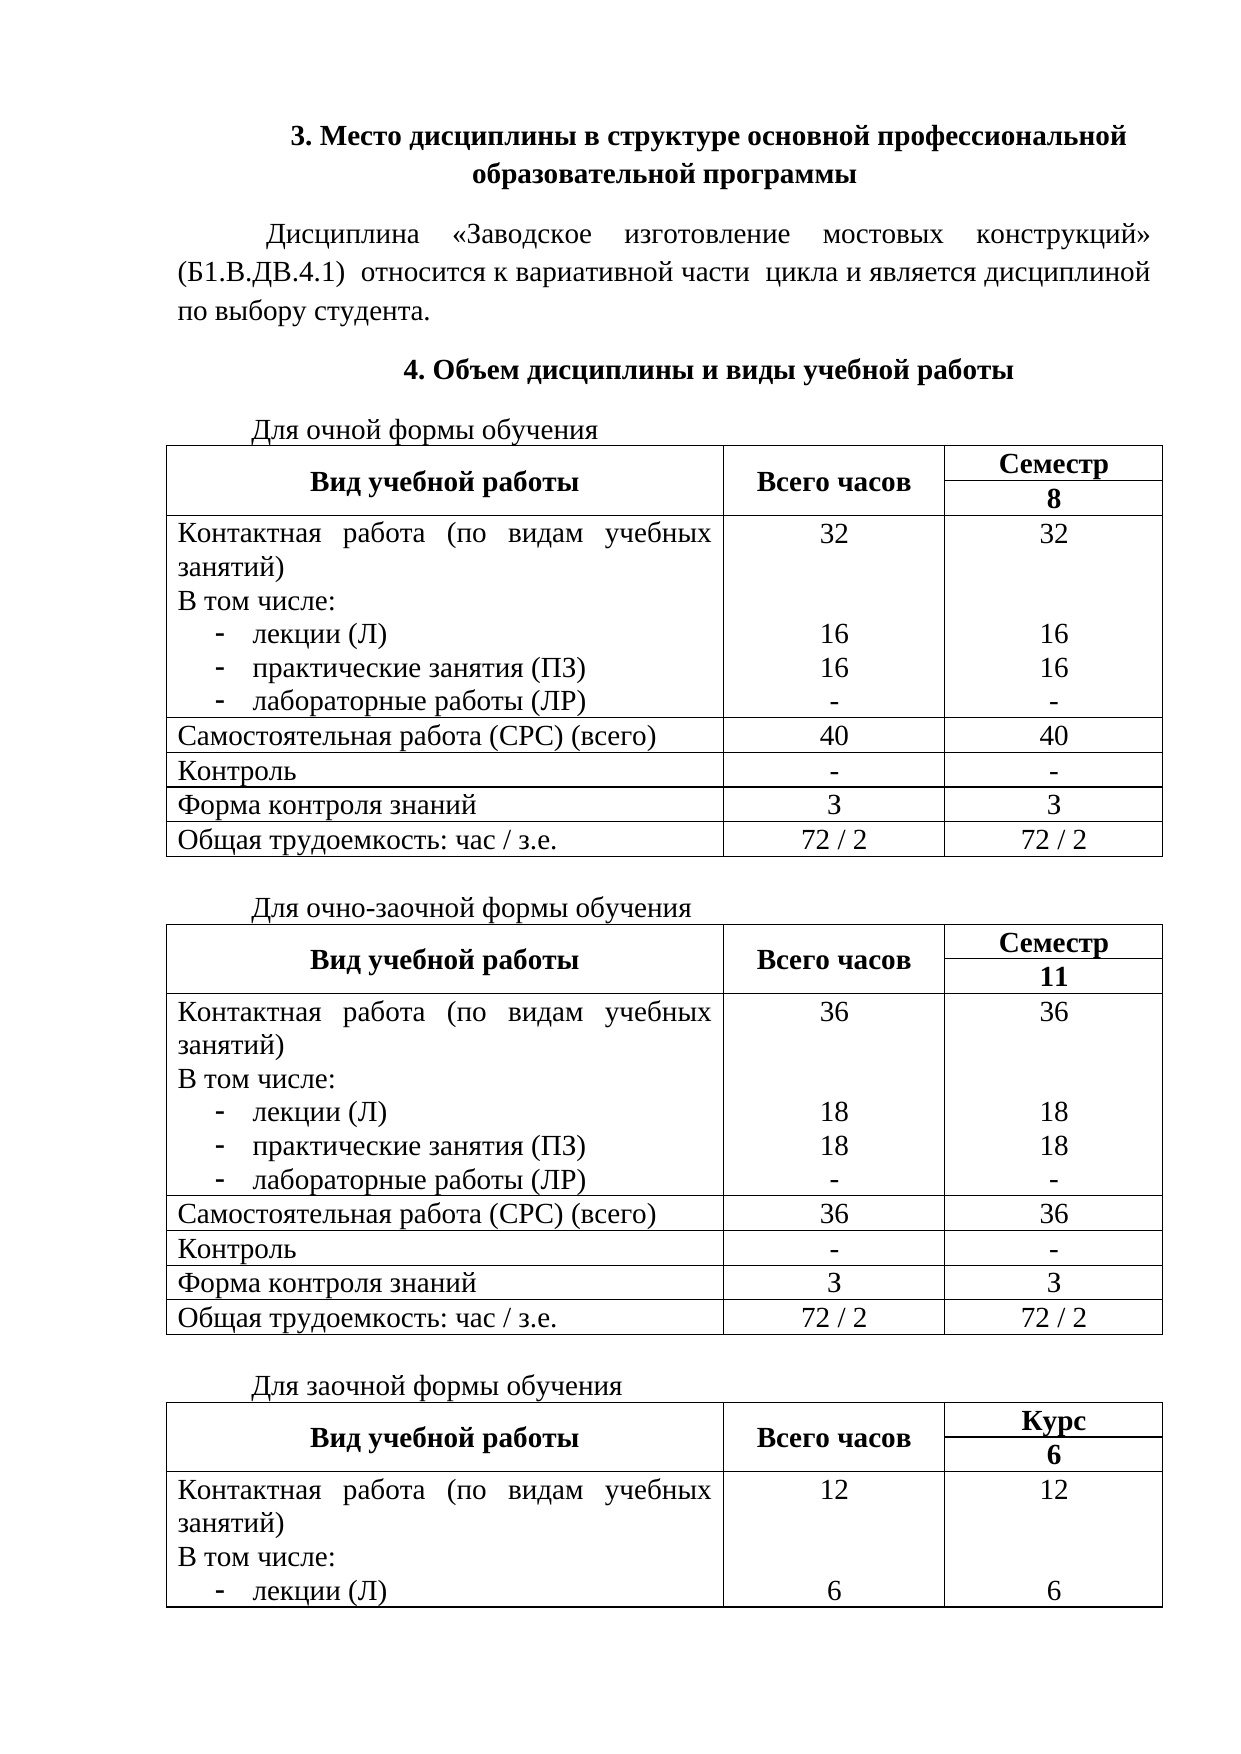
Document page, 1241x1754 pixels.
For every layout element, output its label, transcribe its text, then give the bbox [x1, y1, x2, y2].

table_header Вид учебной работы [167, 1403, 723, 1471]
table_cell 32 16 16 - [724, 516, 944, 717]
table_cell З [724, 788, 944, 821]
table_cell Самостоятельная работа (СРС) (всего) [167, 718, 723, 752]
text Дисциплина «Заводское изготовление мостовых конструкций» (Б1.В.ДВ.4.1) относится к вариативной части цикла и является дисциплиной по выбору студента. [177, 216, 1152, 327]
text 4. Объем дисциплины и виды учебной работы [177, 352, 1152, 386]
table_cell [167, 1472, 723, 1606]
table_cell 12 6 6 - [945, 1472, 1162, 1606]
table_cell 11 [945, 959, 1162, 993]
table_header Вид учебной работы [167, 925, 723, 993]
table_header Семестр [945, 925, 1162, 958]
table_cell 32 16 16 - [945, 516, 1162, 717]
table_header Всего часов [724, 446, 944, 514]
text Для очно-заочной формы обучения [177, 890, 1152, 924]
table_cell - [945, 753, 1162, 786]
table_header Вид учебной работы [167, 446, 723, 514]
table_cell 36 [724, 1196, 944, 1230]
table_cell 36 18 18 - [945, 994, 1162, 1195]
table_cell 6 [945, 1438, 1162, 1471]
table_header Всего часов [724, 1403, 944, 1471]
table_cell Контактная работа (по видам учебных занятий) В том числе: лекции (Л) практические занятия (ПЗ) лабораторные работы (ЛР) [167, 994, 723, 1195]
table_cell Контроль [167, 753, 723, 786]
table_cell 8 [945, 481, 1162, 514]
table_header Курс [945, 1403, 1162, 1436]
table_cell 36 18 18 - [724, 994, 944, 1195]
table_cell Контактная работа (по видам учебных занятий) В том числе: лекции (Л) практические занятия (ПЗ) лабораторные работы (ЛР) [167, 516, 723, 717]
table_cell 40 [945, 718, 1162, 752]
table_header Семестр [945, 446, 1162, 480]
table_cell 72 / 2 [724, 822, 944, 856]
table_cell 72 / 2 [724, 1300, 944, 1334]
table_cell 72 / 2 [945, 822, 1162, 856]
table_cell Самостоятельная работа (СРС) (всего) [167, 1196, 723, 1230]
table_header Всего часов [724, 925, 944, 993]
table_cell Контроль [167, 1231, 723, 1264]
text Для заочной формы обучения [177, 1368, 1152, 1402]
table_cell 40 [724, 718, 944, 752]
text 3. Место дисциплины в структуре основной профессиональной образовательной программы [177, 118, 1152, 190]
table_cell - [724, 1231, 944, 1264]
table_cell - [724, 753, 944, 786]
table_cell 12 6 6 - [724, 1472, 944, 1606]
table_cell Форма контроля знаний [167, 788, 723, 821]
table_cell 72 / 2 [945, 1300, 1162, 1334]
table_cell Общая трудоемкость: час / з.е. [167, 1300, 723, 1334]
table_cell - [945, 1231, 1162, 1264]
table_cell З [945, 1266, 1162, 1299]
text Для очной формы обучения [177, 412, 1152, 445]
table_cell Форма контроля знаний [167, 1266, 723, 1299]
table_cell З [724, 1266, 944, 1299]
table_cell З [945, 788, 1162, 821]
table_cell 36 [945, 1196, 1162, 1230]
table_cell Общая трудоемкость: час / з.е. [167, 822, 723, 856]
